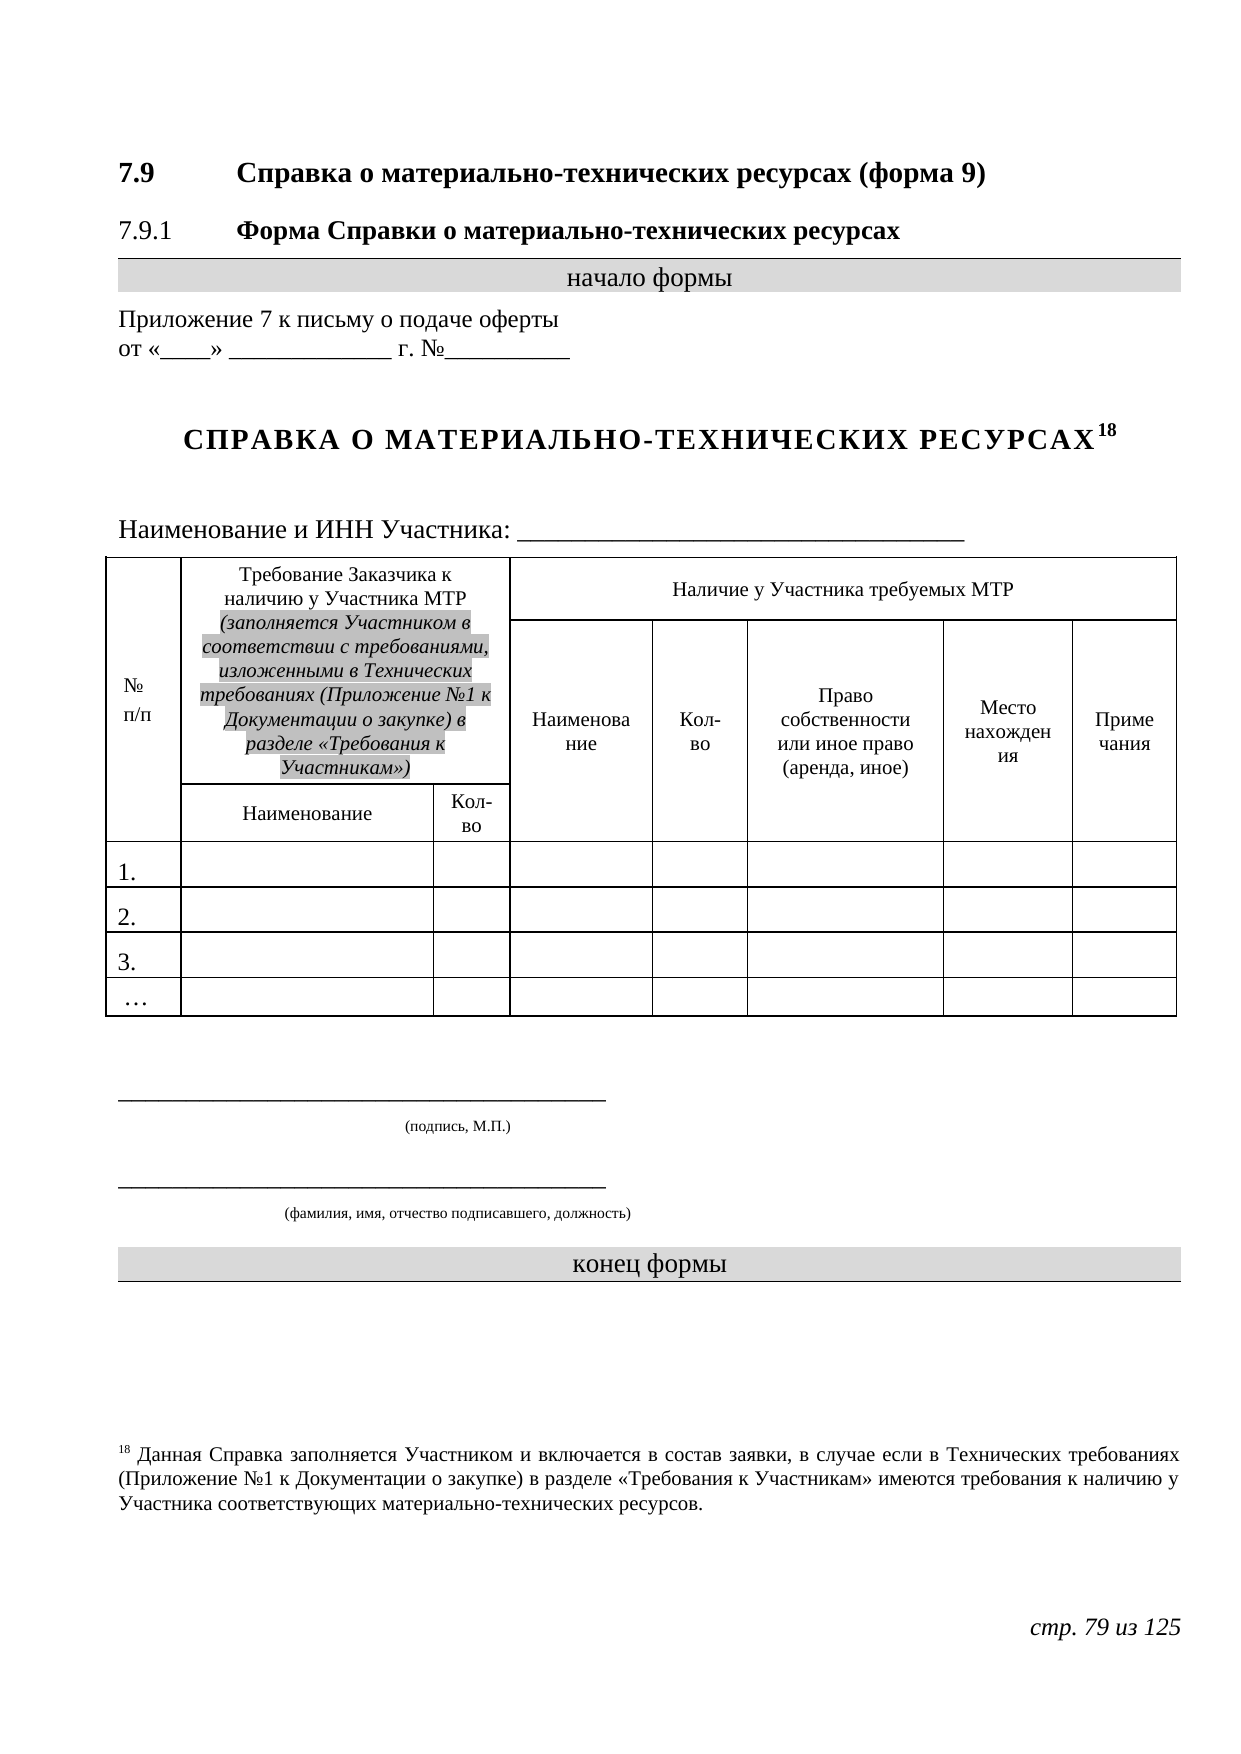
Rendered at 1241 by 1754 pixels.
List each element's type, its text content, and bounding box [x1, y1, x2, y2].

text ____________________________________ [118, 1073, 1181, 1104]
table_cell [944, 842, 1072, 886]
table_cell [1073, 888, 1176, 931]
table_cell Кол-во [653, 621, 747, 841]
text Форма Справки о материально-технических ресурсах [118, 214, 1181, 245]
table_cell [434, 978, 509, 1015]
table_cell [434, 888, 509, 931]
table_cell [748, 933, 943, 976]
table_cell [511, 978, 652, 1015]
table_cell [748, 842, 943, 886]
table_cell [653, 888, 747, 931]
table_cell [944, 888, 1072, 931]
table_cell [748, 888, 943, 931]
table_cell [748, 978, 943, 1015]
table_cell [511, 933, 652, 976]
table_cell Примечания [1073, 621, 1176, 841]
text Наименование и ИНН Участника: _________________________________ [118, 513, 1181, 544]
table_cell [944, 933, 1072, 976]
table_cell Наименование [182, 785, 433, 841]
table_header Наличие у Участника требуемых МТР [511, 558, 1176, 619]
table_cell Право собственности или иное право (аренда, иное) [748, 621, 943, 841]
table_cell [182, 933, 433, 976]
text Приложение 7 к письму о подаче оферты от «____» _____________ г. №__________ [118, 304, 1181, 362]
table_cell [434, 933, 509, 976]
table_cell [107, 842, 180, 886]
table_cell [434, 842, 509, 886]
table_header Требование Заказчика к наличию у Участника МТР (заполняется Участником в соответствии с требованиями, изложенными в Технических требованиях (Приложение №1 к Документации о закупке) в разделе «Требования к Участникам») [182, 558, 509, 783]
table_cell Кол-во [434, 785, 509, 841]
table_cell [182, 978, 433, 1015]
table_cell [182, 888, 433, 931]
table_cell [511, 888, 652, 931]
table_cell [511, 842, 652, 886]
table_cell [653, 978, 747, 1015]
table_cell Наименование [511, 621, 652, 841]
text конец формы [118, 1247, 1181, 1281]
text (подпись, М.П.) [118, 1116, 797, 1148]
table_cell [1073, 933, 1176, 976]
text (фамилия, имя, отчество подписавшего, должность) [118, 1204, 797, 1235]
table_cell [107, 933, 180, 976]
text ____________________________________ [118, 1160, 1181, 1191]
table_cell [1073, 842, 1176, 886]
subtitle Справка о материально-технических ресурсах (форма 9) [118, 156, 1181, 189]
table_header № п/п [107, 558, 180, 841]
table_cell [653, 933, 747, 976]
table_cell [944, 978, 1072, 1015]
text начало формы [118, 259, 1181, 292]
table_cell [1073, 978, 1176, 1015]
table_cell … [107, 978, 180, 1015]
table_cell [107, 888, 180, 931]
table_cell Место нахождения [944, 621, 1072, 841]
table_cell [182, 842, 433, 886]
table_cell [653, 842, 747, 886]
text Справка о материально-технических ресурсах [118, 418, 1181, 457]
